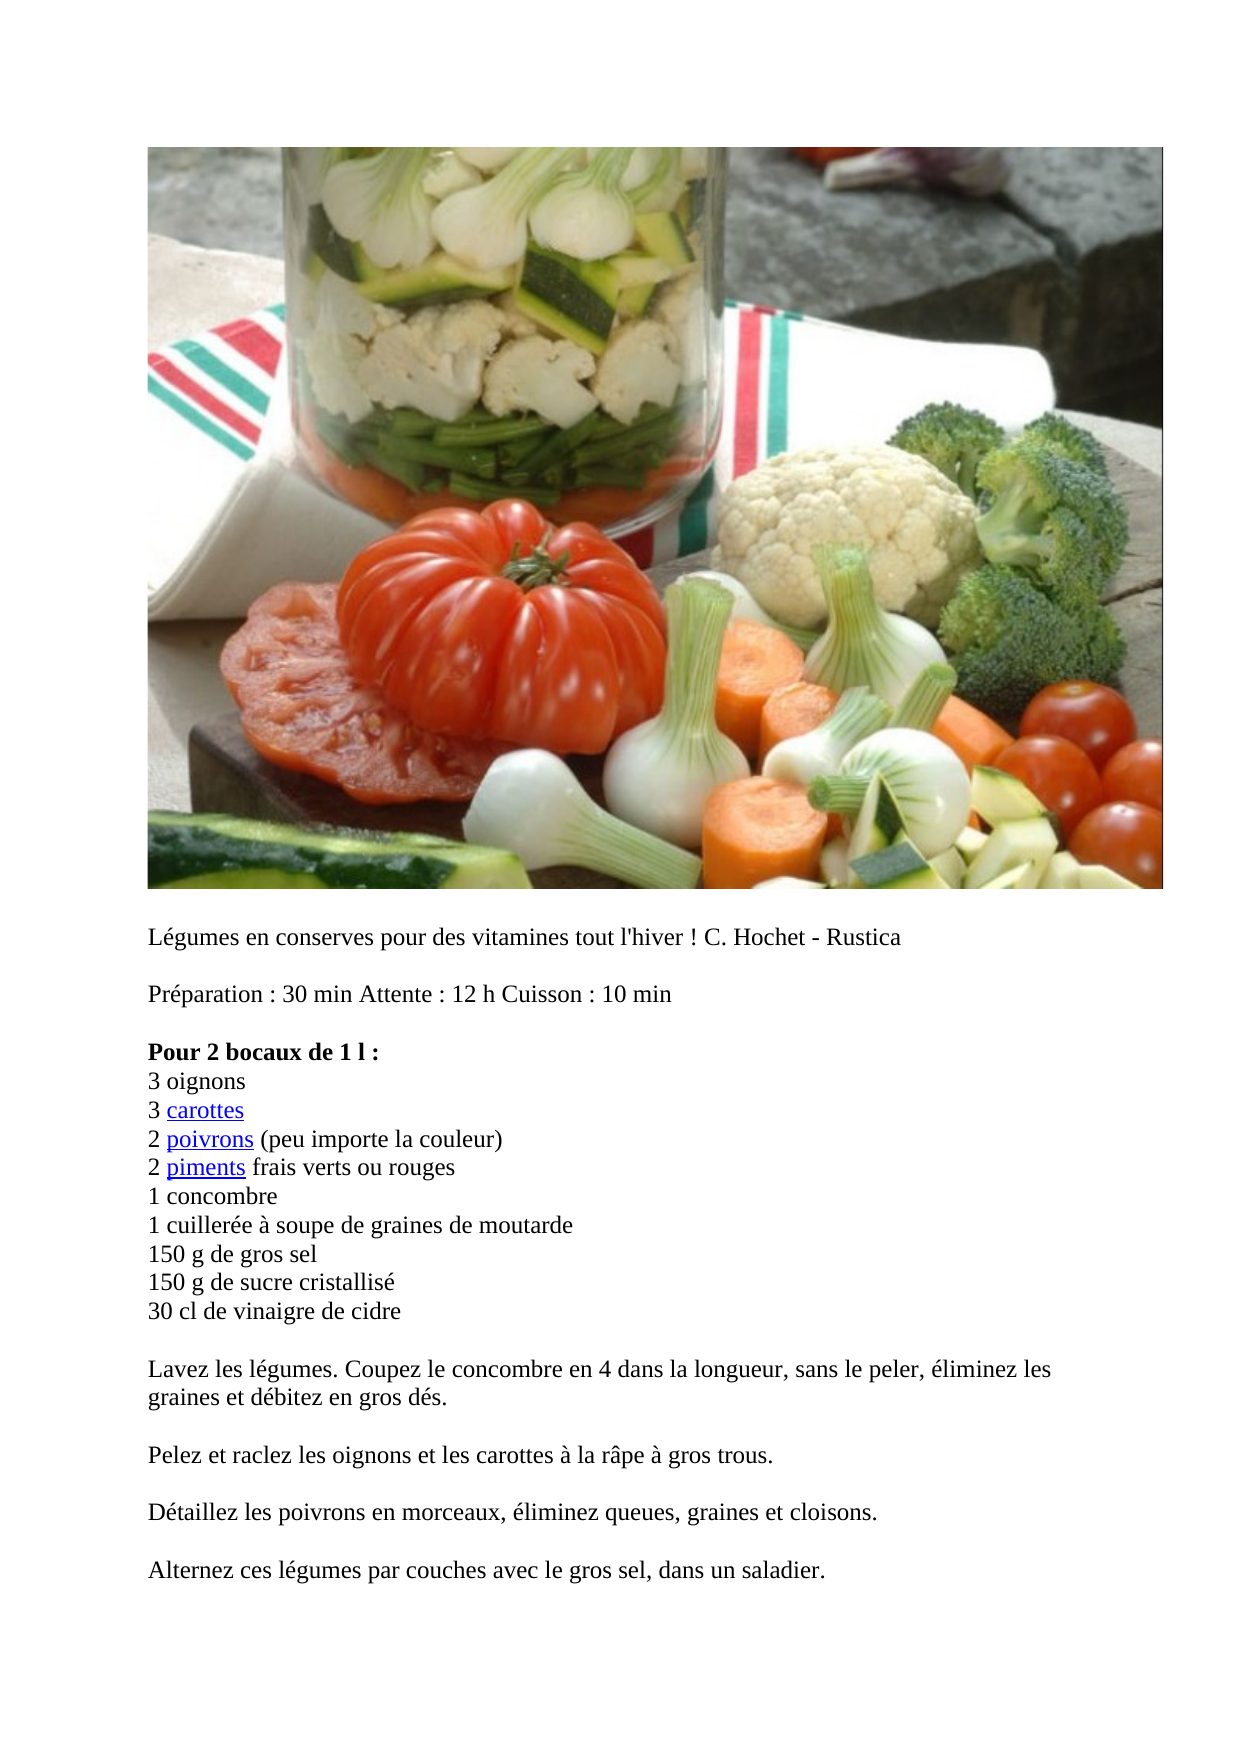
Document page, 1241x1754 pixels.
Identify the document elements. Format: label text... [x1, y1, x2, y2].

text Préparation : 30 min Attente : 12 h Cuisson : 10 min [148, 979, 1093, 1008]
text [148, 1037, 1093, 1584]
picture [147, 147, 1164, 889]
text Légumes en conserves pour des vitamines tout l'hiver ! C. Hochet - Rustica [148, 922, 1093, 950]
